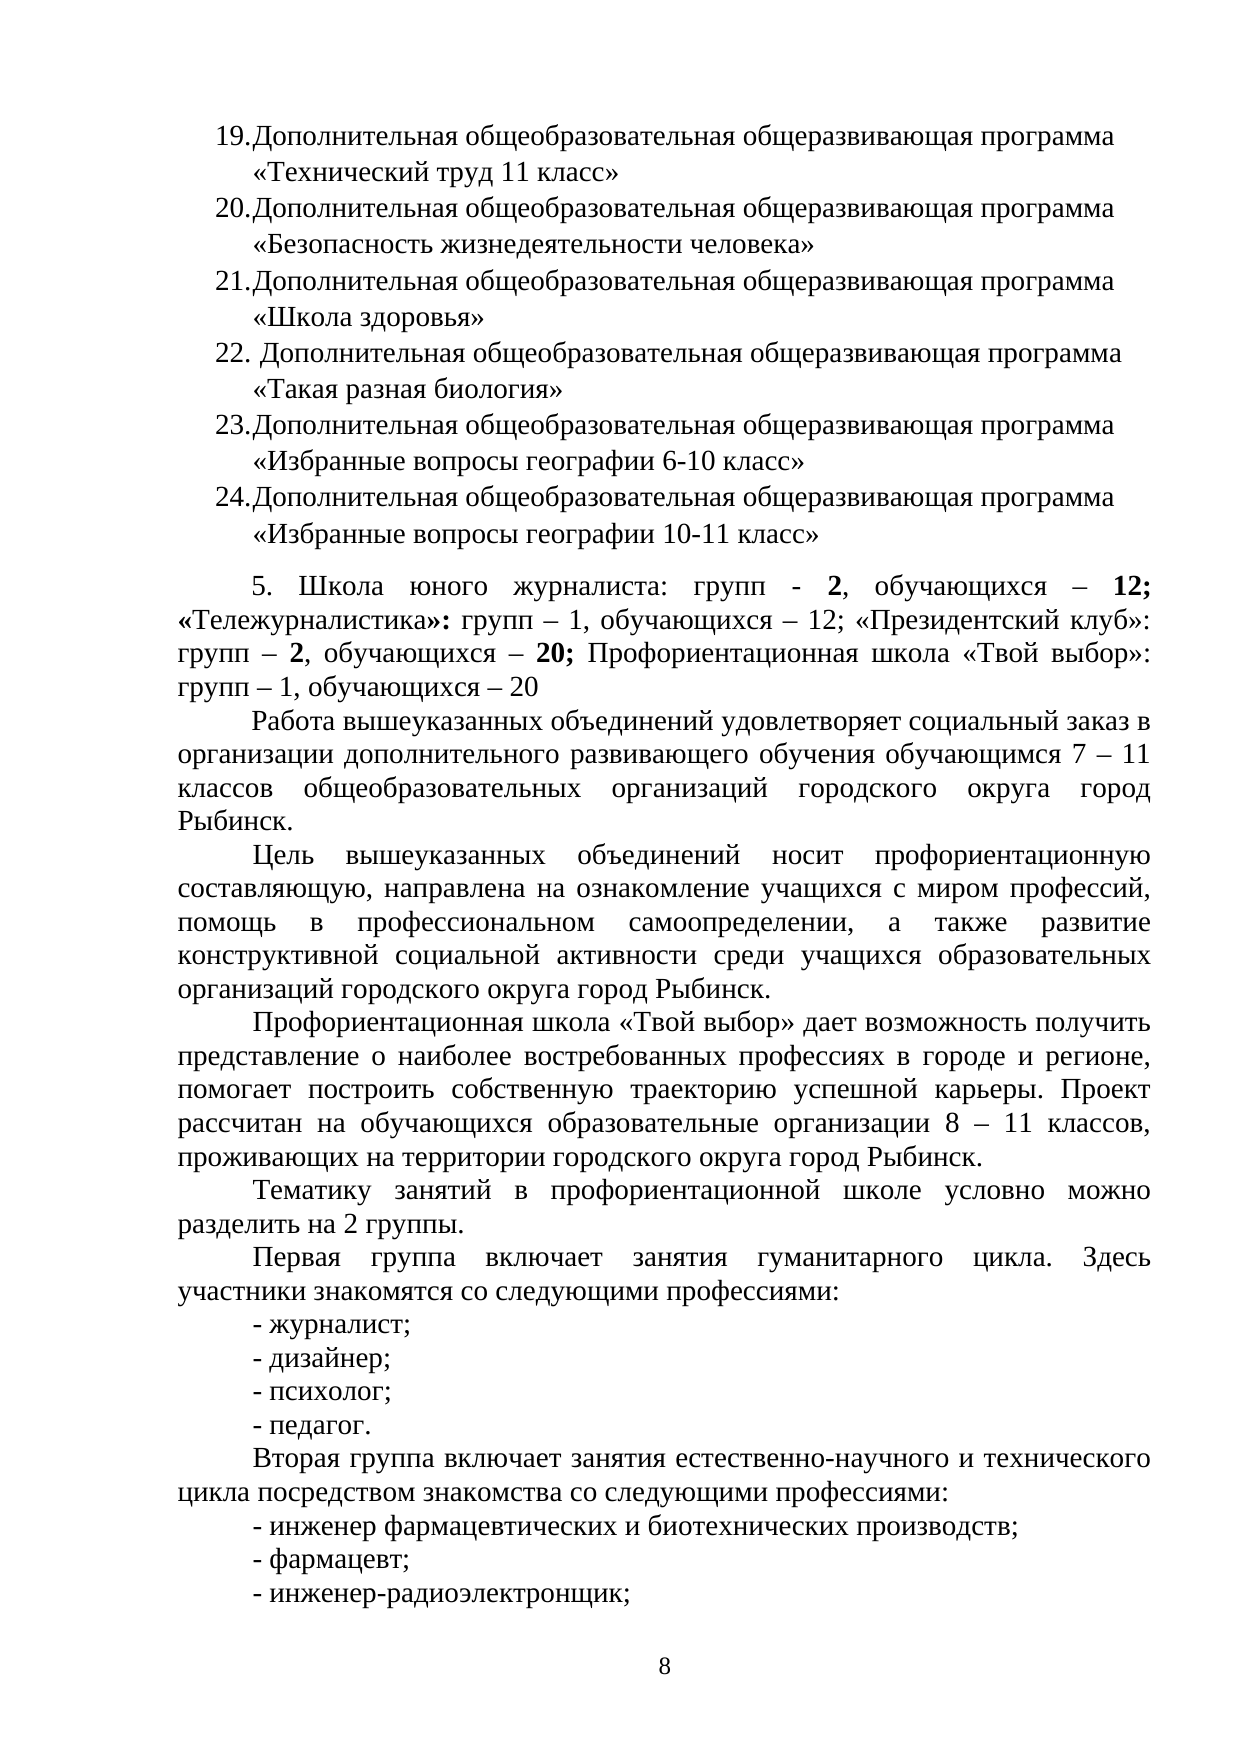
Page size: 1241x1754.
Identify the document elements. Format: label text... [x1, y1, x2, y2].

list Дополнительная общеобразовательная общеразвивающая программа «Школа здоровья» [215, 263, 1152, 332]
text Работа вышеуказанных объединений удовлетворяет социальный заказ в организации дополнительного развивающего обучения обучающимся 7 – 11 классов общеобразовательных организаций городского округа город Рыбинск. [177, 703, 1152, 837]
list Дополнительная общеобразовательная общеразвивающая программа «Технический труд 11 класс» [215, 118, 1152, 188]
text Профориентационная школа «Твой выбор» дает возможность получить представление о наиболее востребованных профессиях в городе и регионе, помогает построить собственную траекторию успешной карьеры. Проект рассчитан на обучающихся образовательные организации 8 – 11 классов, проживающих на территории городского округа город Рыбинск. [177, 1004, 1152, 1172]
list Дополнительная общеобразовательная общеразвивающая программа «Такая разная биология» [215, 335, 1152, 405]
list Дополнительная общеобразовательная общеразвивающая программа «Избранные вопросы географии 6-10 класс» [215, 407, 1152, 477]
text - инженер фармацевтических и биотехнических производств; [177, 1508, 1152, 1541]
text Тематику занятий в профориентационной школе условно можно разделить на 2 группы. [177, 1172, 1152, 1239]
text Первая группа включает занятия гуманитарного цикла. Здесь участники знакомятся со следующими профессиями: [177, 1239, 1152, 1306]
text - фармацевт; [177, 1541, 1152, 1575]
text Цель вышеуказанных объединений носит профориентационную составляющую, направлена на ознакомление учащихся с миром профессий, помощь в профессиональном самоопределении, а также развитие конструктивной социальной активности среди учащихся образовательных организаций городского округа город Рыбинск. [177, 837, 1152, 1004]
text 5. Школа юного журналиста: групп - 2, обучающихся – 12; «Тележурналистика»: групп – 1, обучающихся – 12; «Президентский клуб»: групп – 2, обучающихся – 20; Профориентационная школа «Твой выбор»: групп – 1, обучающихся – 20 [177, 568, 1152, 703]
text - инженер-радиоэлектронщик; [177, 1575, 1152, 1608]
text - психолог; [177, 1373, 1152, 1407]
text - журналист; [177, 1306, 1152, 1340]
list Дополнительная общеобразовательная общеразвивающая программа «Безопасность жизнедеятельности человека» [215, 190, 1152, 260]
text - педагог. [177, 1407, 1152, 1441]
text - дизайнер; [177, 1340, 1152, 1373]
list Дополнительная общеобразовательная общеразвивающая программа «Избранные вопросы географии 10-11 класс» [215, 479, 1152, 549]
text Вторая группа включает занятия естественно-научного и технического цикла посредством знакомства со следующими профессиями: [177, 1441, 1152, 1508]
